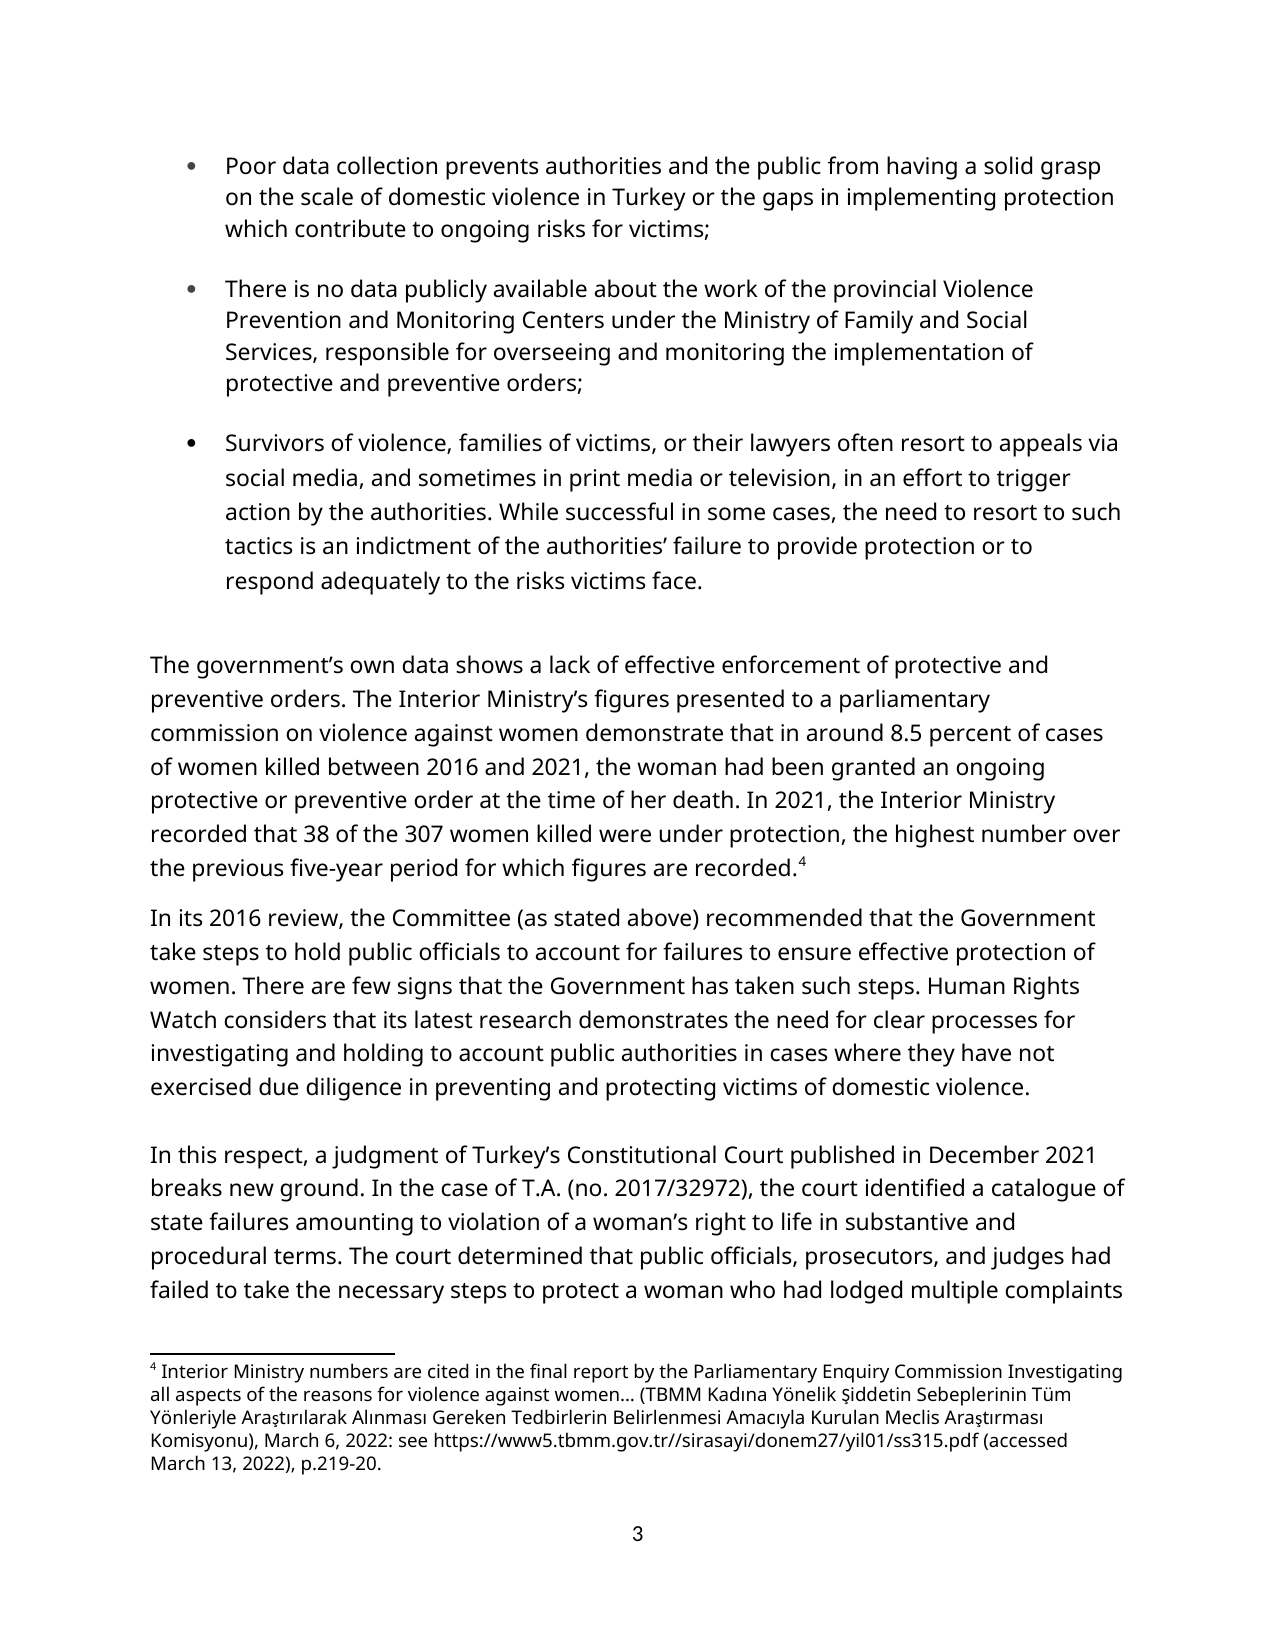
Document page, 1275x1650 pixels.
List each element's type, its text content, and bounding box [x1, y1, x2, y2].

list There is no data publicly available about the work of the provincial Violence Prevention and Monitoring Centers under the Ministry of Family and Social Services, responsible for overseeing and monitoring the implementation of protective and preventive orders; [187, 273, 1125, 398]
text The government’s own data shows a lack of effective enforcement of protective and preventive orders. The Interior Ministry’s figures presented to a parliamentary commission on violence against women demonstrate that in around 8.5 percent of cases of women killed between 2016 and 2021, the woman had been granted an ongoing protective or preventive order at the time of her death. In 2021, the Interior Ministry recorded that 38 of the 307 women killed were under protection, the highest number over the previous five-year period for which figures are recorded. [150, 649, 1125, 883]
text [150, 1138, 1125, 1305]
list Poor data collection prevents authorities and the public from having a solid grasp on the scale of domestic violence in Turkey or the gaps in implementing protection which contribute to ongoing risks for victims; [187, 150, 1125, 244]
list Survivors of violence, families of victims, or their lawyers often resort to appeals via social media, and sometimes in print media or television, in an effort to trigger action by the authorities. While successful in some cases, the need to resort to such tactics is an indictment of the authorities’ failure to provide protection or to respond adequately to the risks victims face. [187, 427, 1125, 596]
text In its 2016 review, the Committee (as stated above) recommended that the Government take steps to hold public officials to account for failures to ensure effective protection of women. There are few signs that the Government has taken such steps. Human Rights Watch considers that its latest research demonstrates the need for clear processes for investigating and holding to account public authorities in cases where they have not exercised due diligence in preventing and protecting victims of domestic violence. [150, 902, 1125, 1102]
